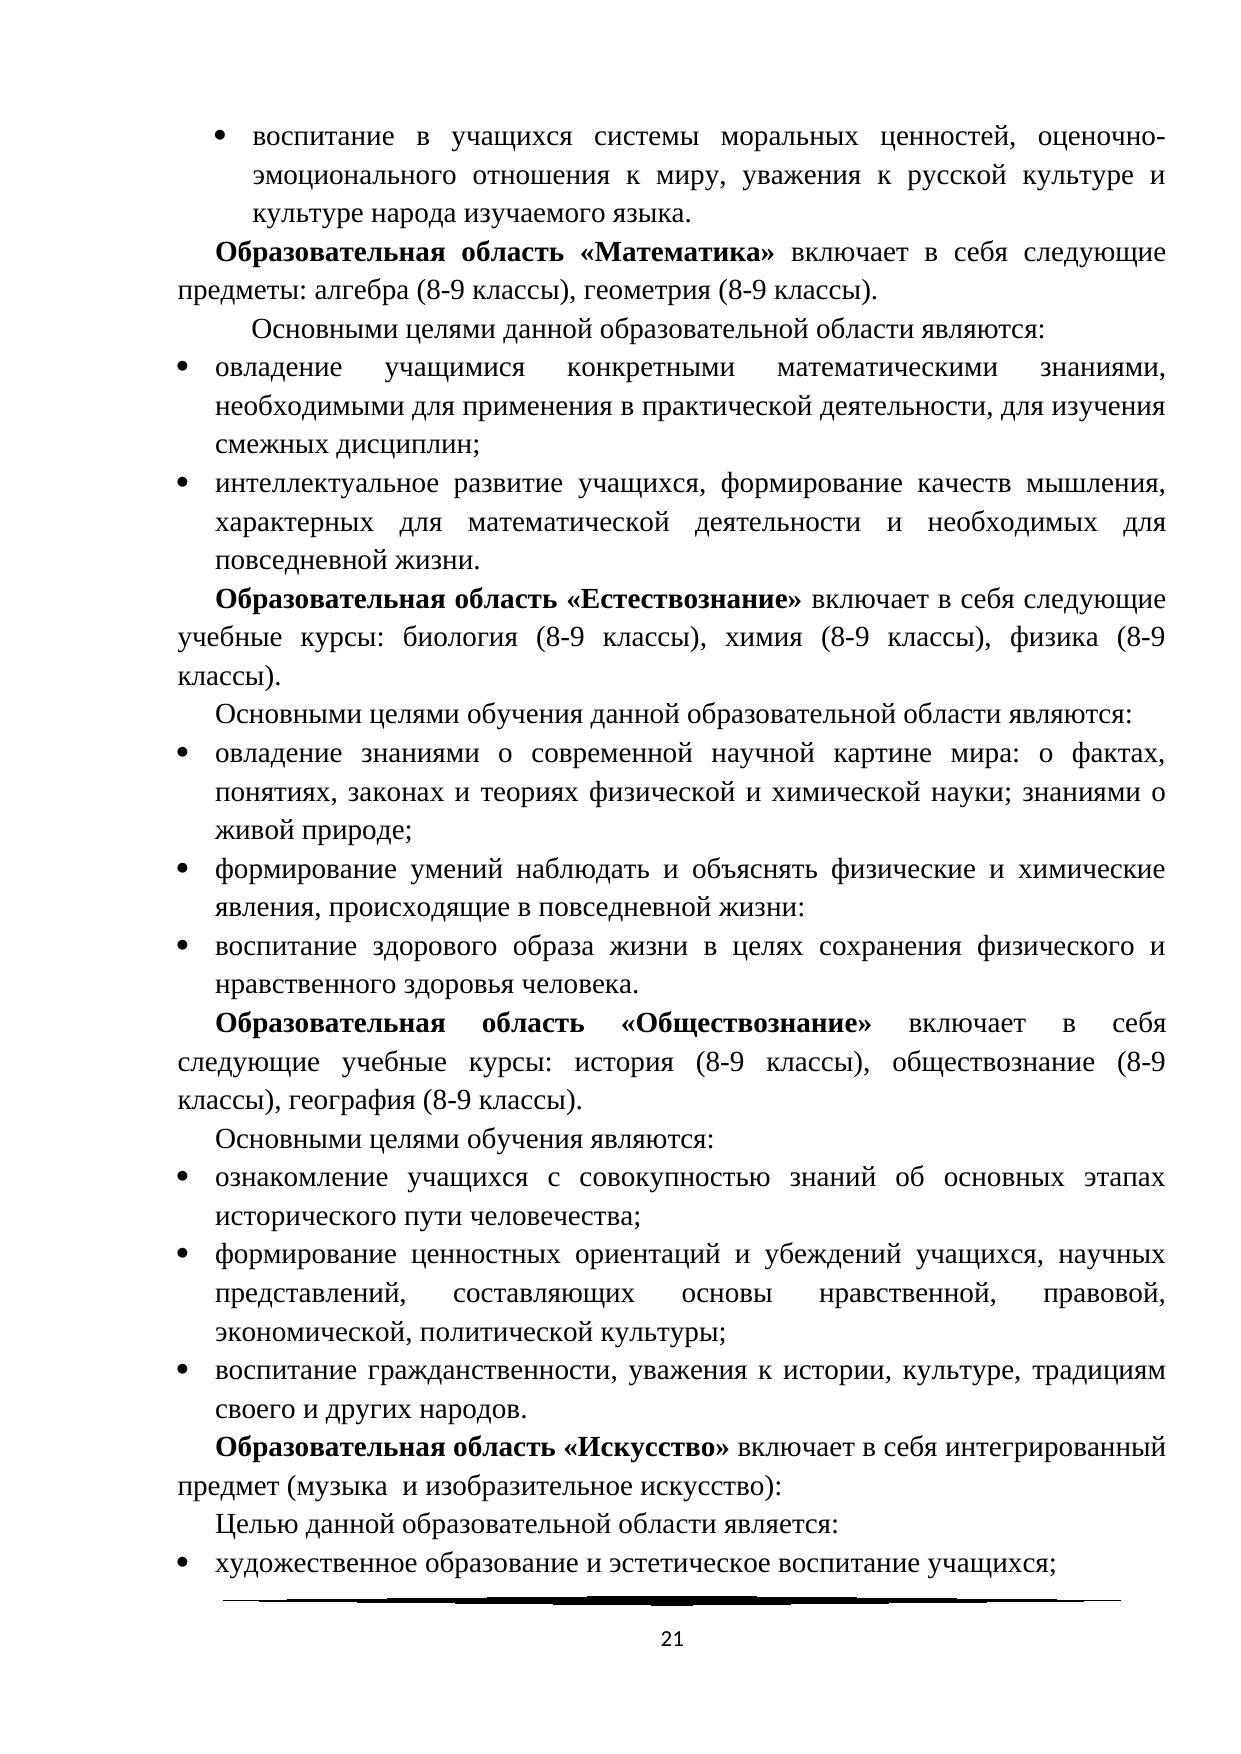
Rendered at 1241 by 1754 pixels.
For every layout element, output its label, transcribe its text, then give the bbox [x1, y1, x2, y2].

text Основными целями обучения являются: [215, 1121, 1167, 1154]
text Образовательная область «Математика» включает в себя следующие предметы: алгебра (8-9 классы), геометрия (8-9 классы). [177, 234, 1167, 306]
list овладение знаниями о современной научной картине мира: о фактах, понятиях, законах и теориях физической и химической науки; знаниями о живой природе; [177, 735, 1167, 846]
list интеллектуальное развитие учащихся, формирование качеств мышления, характерных для математической деятельности и необходимых для повседневной жизни. [177, 465, 1167, 576]
text Основными целями обучения данной образовательной области являются: [177, 697, 1167, 730]
text Образовательная область «Обществознание» включает в себя следующие учебные курсы: история (8-9 классы), обществознание (8-9 классы), география (8-9 классы). [177, 1005, 1167, 1116]
list воспитание гражданственности, уважения к истории, культуре, традициям своего и других народов. [177, 1352, 1167, 1424]
list ознакомление учащихся с совокупностью знаний об основных этапах исторического пути человечества; [177, 1159, 1167, 1232]
text Основными целями данной образовательной области являются: [251, 311, 1167, 344]
text Целью данной образовательной области является: [215, 1507, 1167, 1540]
list воспитание в учащихся системы моральных ценностей, оценочно-эмоционального отношения к миру, уважения к русской культуре и культуре народа изучаемого языка. [215, 118, 1167, 229]
list художественное образование и эстетическое воспитание учащихся; [177, 1545, 1167, 1579]
text Образовательная область «Искусство» включает в себя интегрированный предмет (музыка и изобразительное искусство): [177, 1429, 1167, 1502]
list овладение учащимися конкретными математическими знаниями, необходимыми для применения в практической деятельности, для изучения смежных дисциплин; [177, 349, 1167, 460]
text Образовательная область «Естествознание» включает в себя следующие учебные курсы: биология (8-9 классы), химия (8-9 классы), физика (8-9 классы). [177, 581, 1167, 692]
list воспитание здорового образа жизни в целях сохранения физического и нравственного здоровья человека. [177, 928, 1167, 1000]
list формирование ценностных ориентаций и убеждений учащихся, научных представлений, составляющих основы нравственной, правовой, экономической, политической культуры; [177, 1237, 1167, 1347]
list формирование умений наблюдать и объяснять физические и химические явления, происходящие в повседневной жизни: [177, 851, 1167, 923]
